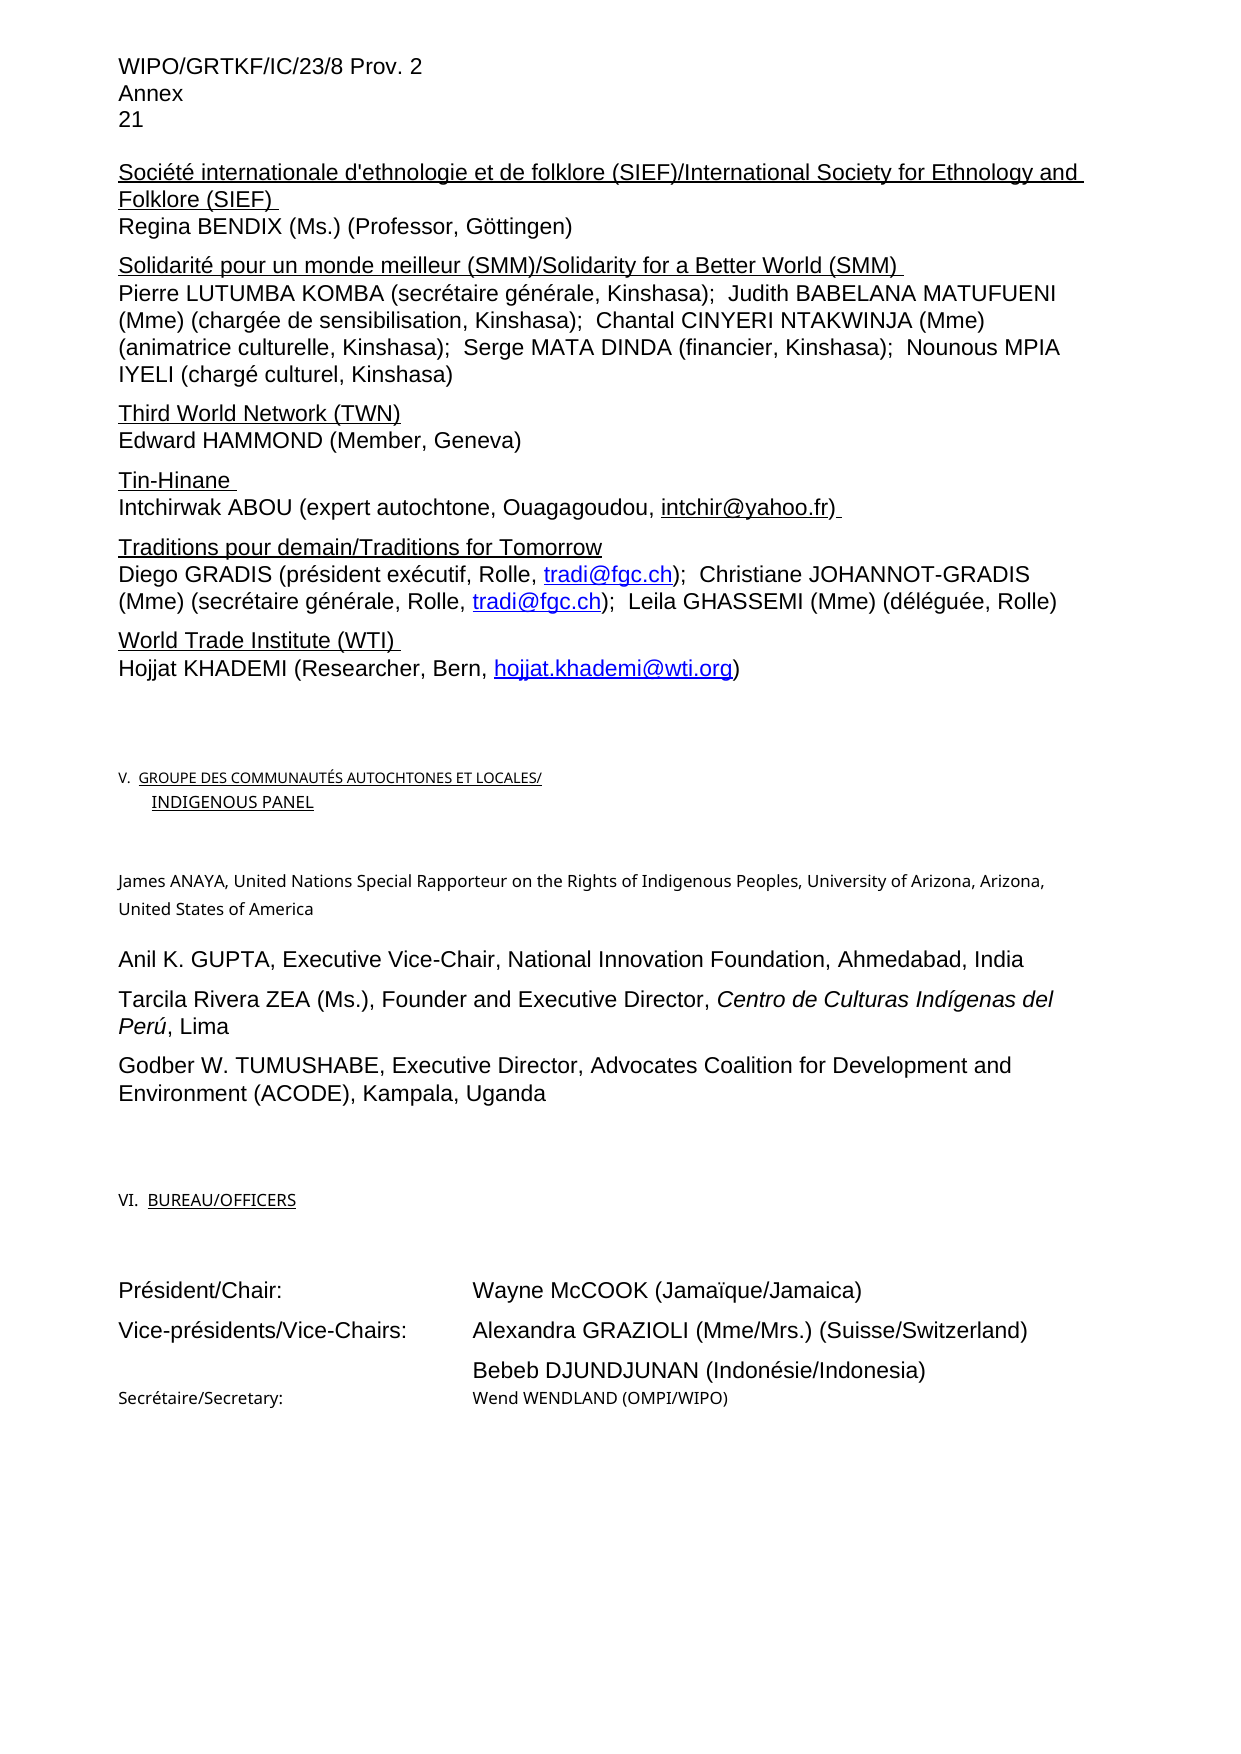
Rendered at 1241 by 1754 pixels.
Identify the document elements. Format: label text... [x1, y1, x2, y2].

text Anil K. GUPTA, Executive Vice-Chair, National Innovation Foundation, [118, 946, 1092, 973]
text Vice-présidents/Vice-Chairs: Alexandra GRAZIOLI (Mme/Mrs.) (Suisse/Switzerland) [118, 1317, 1092, 1344]
text VI. BUREAU/OFFICERS [118, 1198, 1092, 1225]
text Société internationale d'ethnologie et de folklore (SIEF)/International Society for Ethnology and Folklore (SIEF) Regina BENDIX (Ms.) (Professor, Göttingen) [118, 158, 1092, 240]
text Third World Network (TWN) Edward HAMMOND (Member, ) [118, 400, 1092, 454]
text Tin-Hinane Intchirwak ABOU (expert autochtone, Ouagagoudou, intchir@yahoo.fr) [118, 467, 1092, 521]
text Président/Chair: Wayne McCOOK (Jamaïque/Jamaica) [118, 1277, 1092, 1304]
text V. groupe des communautÉs autochtones et locales/ INDIGENOUS PANEL [118, 773, 1092, 827]
text Secrétaire/Secretary: Wend WENDLAND (OMPI/WIPO) [118, 1396, 1092, 1423]
text Solidarité pour un monde meilleur (SMM)/Solidarity for a Better World (SMM) Pierre LUTUMBA KOMBA (secrétaire générale, Kinshasa); Judith BABELANA MATUFUENI (Mme) (chargée de sensibilisation, Kinshasa); Chantal CINYERI NTAKWINJA (Mme) (animatrice culturelle, Kinshasa); Serge MATA DINDA (financier, Kinshasa); Nounous MPIA IYELI (chargé culturel, Kinshasa) [118, 252, 1092, 388]
text Traditions pour demain/Traditions for Tomorrow Diego GRADIS (président exécutif, Rolle, tradi@fgc.ch); Christiane JOHANNOT-GRADIS (Mme) (secrétaire générale, Rolle, tradi@fgc.ch); Leila GHASSEMI (Mme) (déléguée, Rolle) [118, 533, 1092, 615]
text Tarcila Rivera ZEA (Ms.), Founder and Executive Director, Centro de Culturas Indígenas del Perú, Lima [118, 986, 1092, 1040]
text Bebeb DJUNDJUNAN (Indonésie/Indonesia) [472, 1356, 1092, 1383]
text Godber W. TUMUSHABE, Executive Director, Advocates Coalition for Development and Environment (ACODE), [118, 1052, 1092, 1106]
text World Trade Institute (WTI) Hojjat KHADEMI (Researcher, , hojjat.khademi@wti.org) [118, 627, 1092, 681]
text James ANAYA, United Nations Special Rapporteur on the Rights of Indigenous Peoples, [118, 879, 1092, 933]
